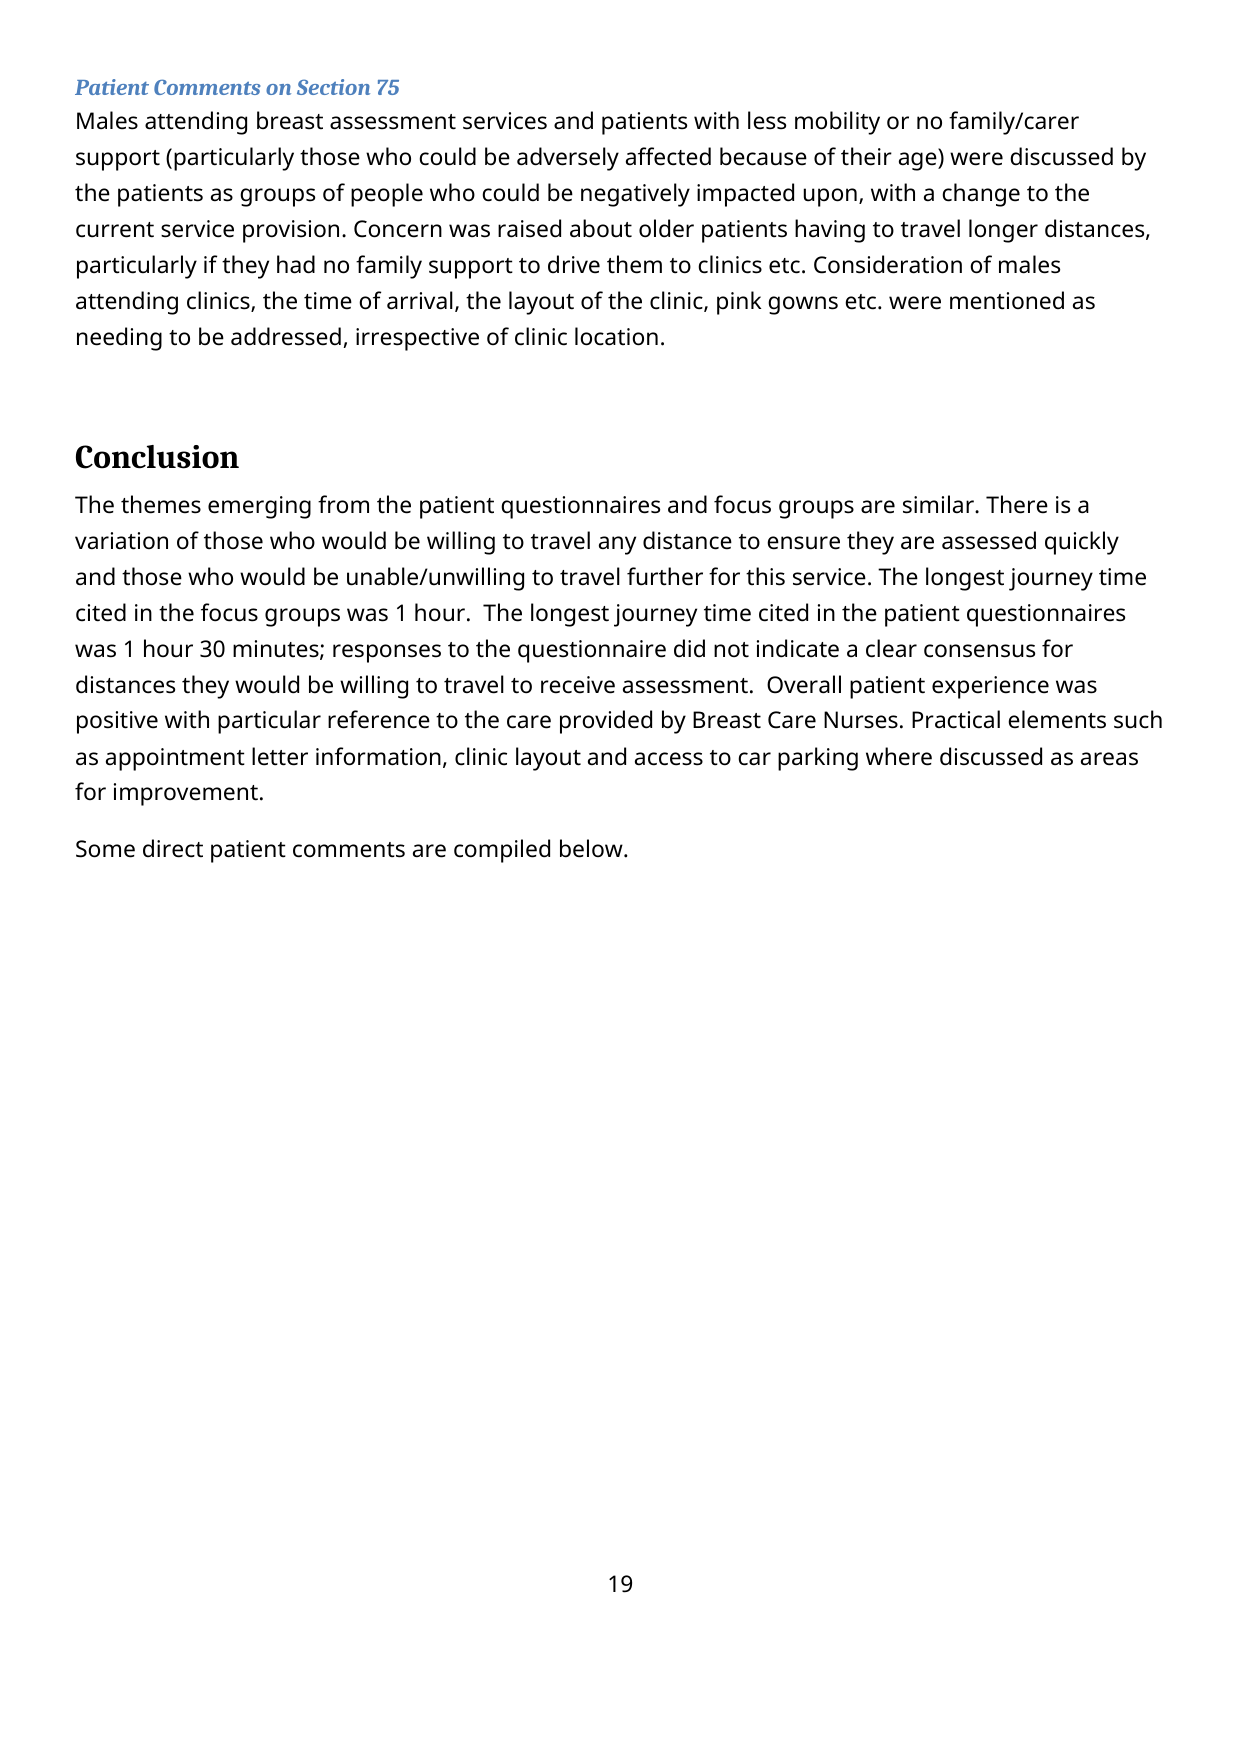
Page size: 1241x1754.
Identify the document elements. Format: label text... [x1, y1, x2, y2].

text The themes emerging from the patient questionnaires and focus groups are similar. There is a variation of those who would be willing to travel any distance to ensure they are assessed quickly and those who would be unable/unwilling to travel further for this service. The longest journey time cited in the focus groups was 1 hour. The longest journey time cited in the patient questionnaires was 1 hour 30 minutes; responses to the questionnaire did not indicate a clear consensus for distances they would be willing to travel to receive assessment. Overall patient experience was positive with particular reference to the care provided by Breast Care Nurses. Practical elements such as appointment letter information, clinic layout and access to car parking where discussed as areas for improvement. [75, 489, 1165, 808]
text Patient Comments on Section 75 [75, 75, 1165, 101]
text Males attending breast assessment services and patients with less mobility or no family/carer support (particularly those who could be adversely affected because of their age) were discussed by the patients as groups of people who could be negatively impacted upon, with a change to the current service provision. Concern was raised about older patients having to travel longer distances, particularly if they had no family support to drive them to clinics etc. Consideration of males attending clinics, the time of arrival, the layout of the clinic, pink gowns etc. were mentioned as needing to be addressed, irrespective of clinic location. [75, 105, 1165, 352]
text Conclusion [75, 438, 1165, 477]
text Some direct patient comments are compiled below. [75, 833, 1165, 864]
